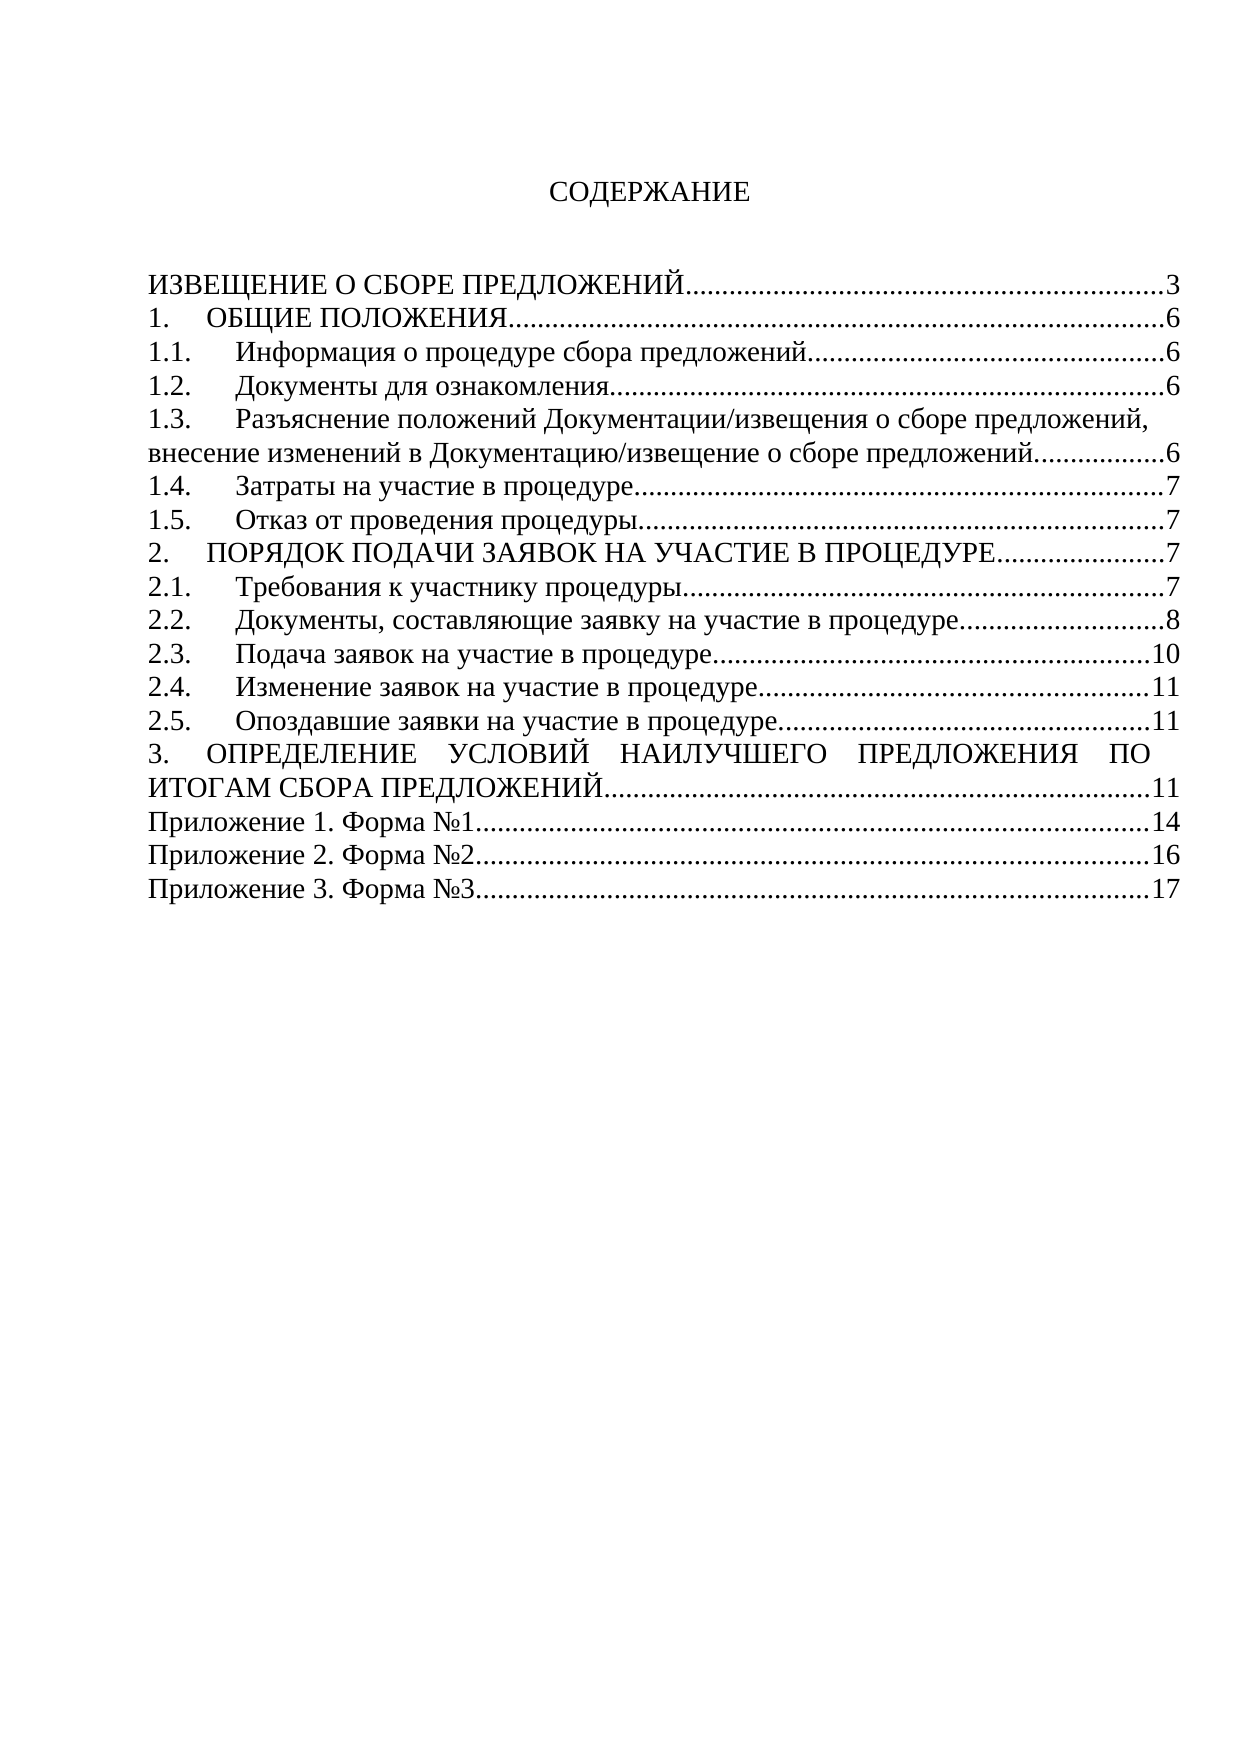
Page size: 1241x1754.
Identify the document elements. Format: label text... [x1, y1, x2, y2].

text 1. Общие положения 6 [148, 301, 1152, 334]
text Приложение 1. Форма №1 14 [148, 804, 1152, 837]
text 2.4. Изменение заявок на участие в процедуре. 11 [148, 669, 1152, 703]
text 2.5. Опоздавшие заявки на участие в процедуре. 11 [148, 703, 1152, 737]
text 3. ОПРЕДЕЛЕНИЕ УСЛОВИЙ НАИЛУЧШЕГО ПРЕДЛОЖЕНИЯ ПО ИТОГАМ СБОРА ПРЕДЛОЖЕНИЙ 11 [148, 737, 1152, 804]
text Содержание [148, 174, 1152, 208]
text 2.2. Документы, составляющие заявку на участие в процедуре. 8 [148, 602, 1152, 636]
text Извещение о СБОРЕ ПРЕДЛОЖЕНИЙ 3 [148, 267, 1152, 301]
text 2. Порядок подачи заявок на участие в проЦЕДУРЕ 7 [148, 535, 1152, 569]
text 1.1. Информация о процедуре сбора предложений. 6 [148, 334, 1152, 368]
text 1.3. Разъяснение положений Документации/извещения о сборе предложений, внесение изменений в Документацию/извещение о сборе предложений. 6 [148, 401, 1152, 468]
text 2.1. Требования к участнику процедуры. 7 [148, 569, 1152, 602]
text 2.3. Подача заявок на участие в процедуре. 10 [148, 636, 1152, 669]
text 1.4. Затраты на участие в процедуре. 7 [148, 468, 1152, 502]
text Приложение 2. Форма №2 16 [148, 837, 1152, 871]
text 1.5. Отказ от проведения процедуры. 7 [148, 502, 1152, 535]
text 1.2. Документы для ознакомления. 6 [148, 368, 1152, 401]
text Приложение 3. Форма №3 17 [148, 871, 1152, 904]
